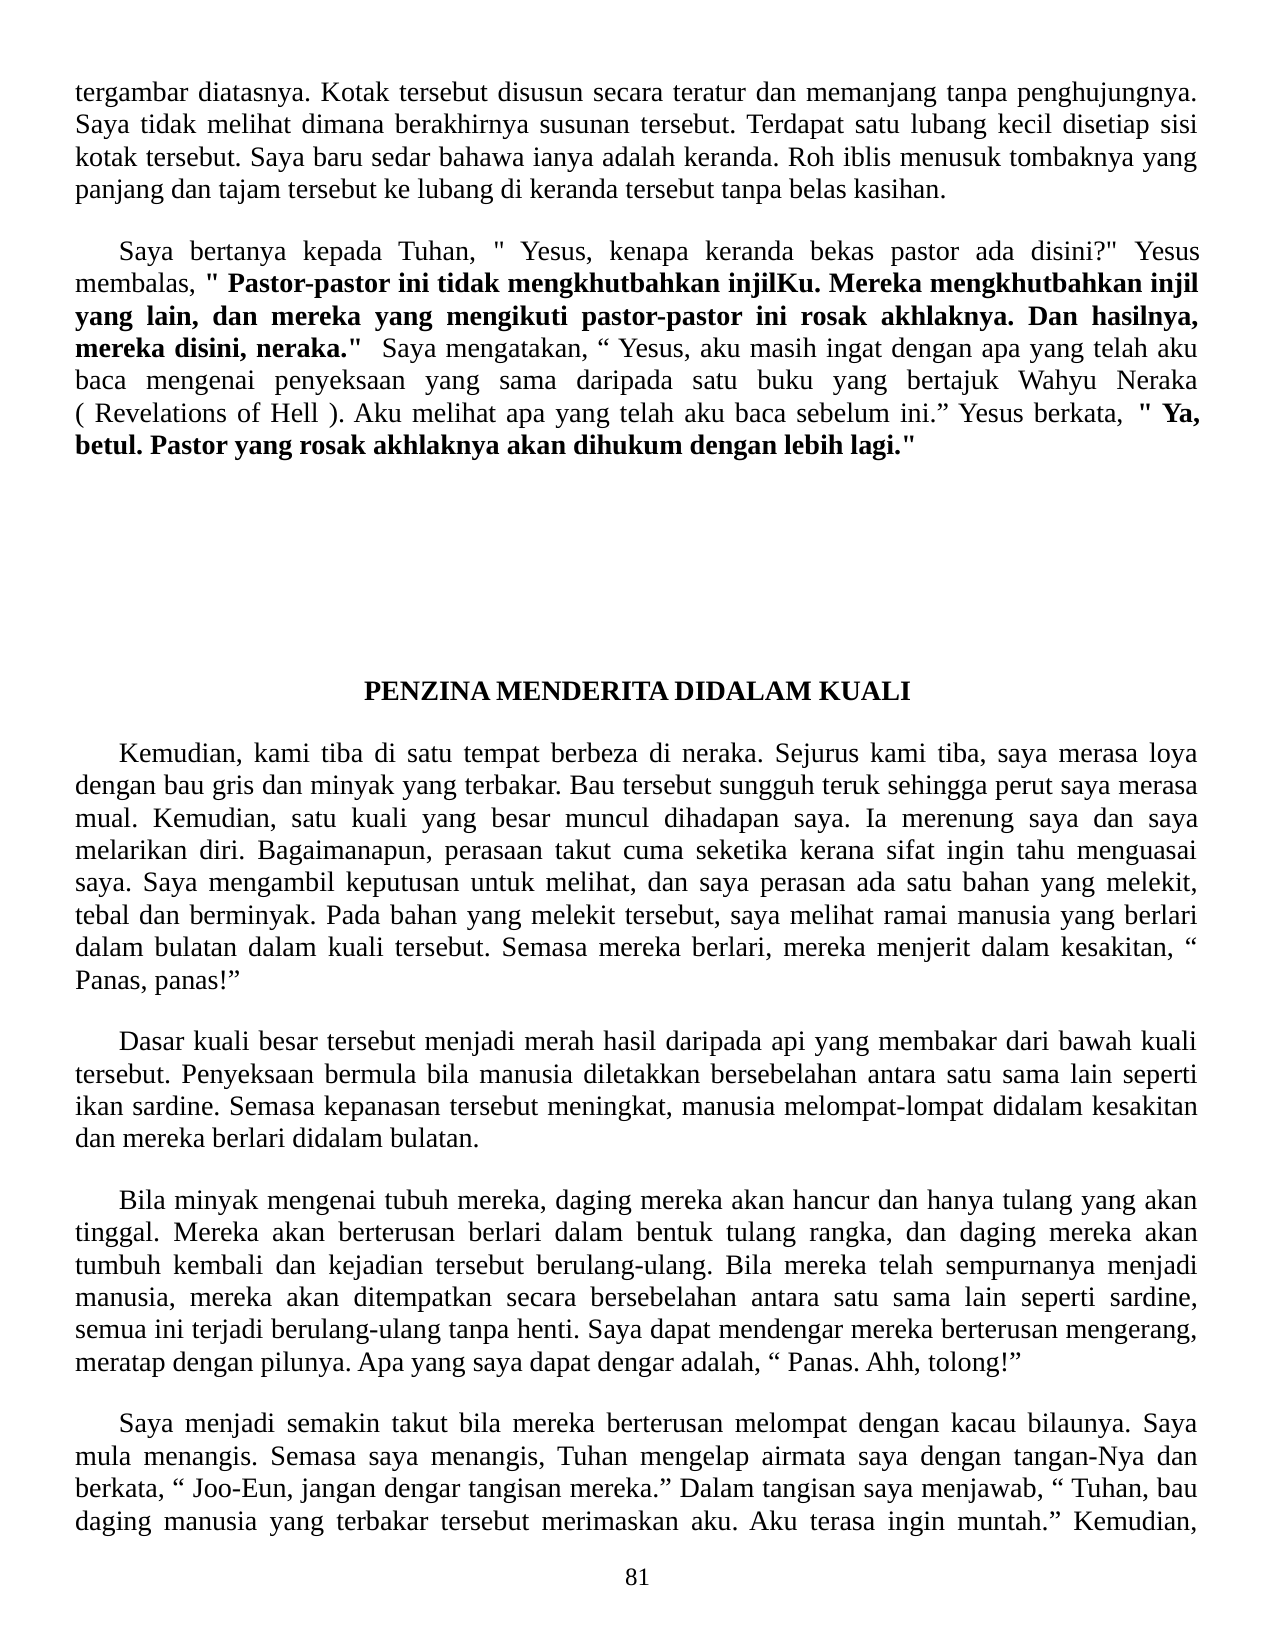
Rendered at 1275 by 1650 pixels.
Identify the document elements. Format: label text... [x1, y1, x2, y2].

text PENZINA MENDERITA DIDALAM KUALI [75, 674, 1200, 707]
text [75, 1407, 1200, 1536]
text Kemudian, kami tiba di satu tempat berbeza di neraka. Sejurus kami tiba, saya merasa loya dengan bau gris dan minyak yang terbakar. Bau tersebut sungguh teruk sehingga perut saya merasa mual. Kemudian, satu kuali yang besar muncul dihadapan saya. Ia merenung saya dan saya melarikan diri. Bagaimanapun, perasaan takut cuma seketika kerana sifat ingin tahu menguasai saya. Saya mengambil keputusan untuk melihat, dan saya perasan ada satu bahan yang melekit, tebal dan berminyak. Pada bahan yang melekit tersebut, saya melihat ramai manusia yang berlari dalam bulatan dalam kuali tersebut. Semasa mereka berlari, mereka menjerit dalam kesakitan, “ Panas, panas!” [75, 736, 1200, 995]
text Bila minyak mengenai tubuh mereka, daging mereka akan hancur dan hanya tulang yang akan tinggal. Mereka akan berterusan berlari dalam bentuk tulang rangka, dan daging mereka akan tumbuh kembali dan kejadian tersebut berulang-ulang. Bila mereka telah sempurnanya menjadi manusia, mereka akan ditempatkan secara bersebelahan antara satu sama lain seperti sardine, semua ini terjadi berulang-ulang tanpa henti. Saya dapat mendengar mereka berterusan mengerang, meratap dengan pilunya. Apa yang saya dapat dengar adalah, “ Panas. Ahh, tolong!” [75, 1183, 1200, 1377]
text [75, 75, 1200, 204]
text Dasar kuali besar tersebut menjadi merah hasil daripada api yang membakar dari bawah kuali tersebut. Penyeksaan bermula bila manusia diletakkan bersebelahan antara satu sama lain seperti ikan sardine. Semasa kepanasan tersebut meningkat, manusia melompat-lompat didalam kesakitan dan mereka berlari didalam bulatan. [75, 1024, 1200, 1154]
text Saya bertanya kepada Tuhan, " Yesus, kenapa keranda bekas pastor ada disini?" Yesus membalas, " Pastor-pastor ini tidak mengkhutbahkan injilKu. Mereka mengkhutbahkan injil yang lain, dan mereka yang mengikuti pastor-pastor ini rosak akhlaknya. Dan hasilnya, mereka disini, neraka." Saya mengatakan, “ Yesus, aku masih ingat dengan apa yang telah aku baca mengenai penyeksaan yang sama daripada satu buku yang bertajuk Wahyu Neraka ( Revelations of Hell ). Aku melihat apa yang telah aku baca sebelum ini.” Yesus berkata, " Ya, betul. Pastor yang rosak akhlaknya akan dihukum dengan lebih lagi." [75, 234, 1200, 461]
